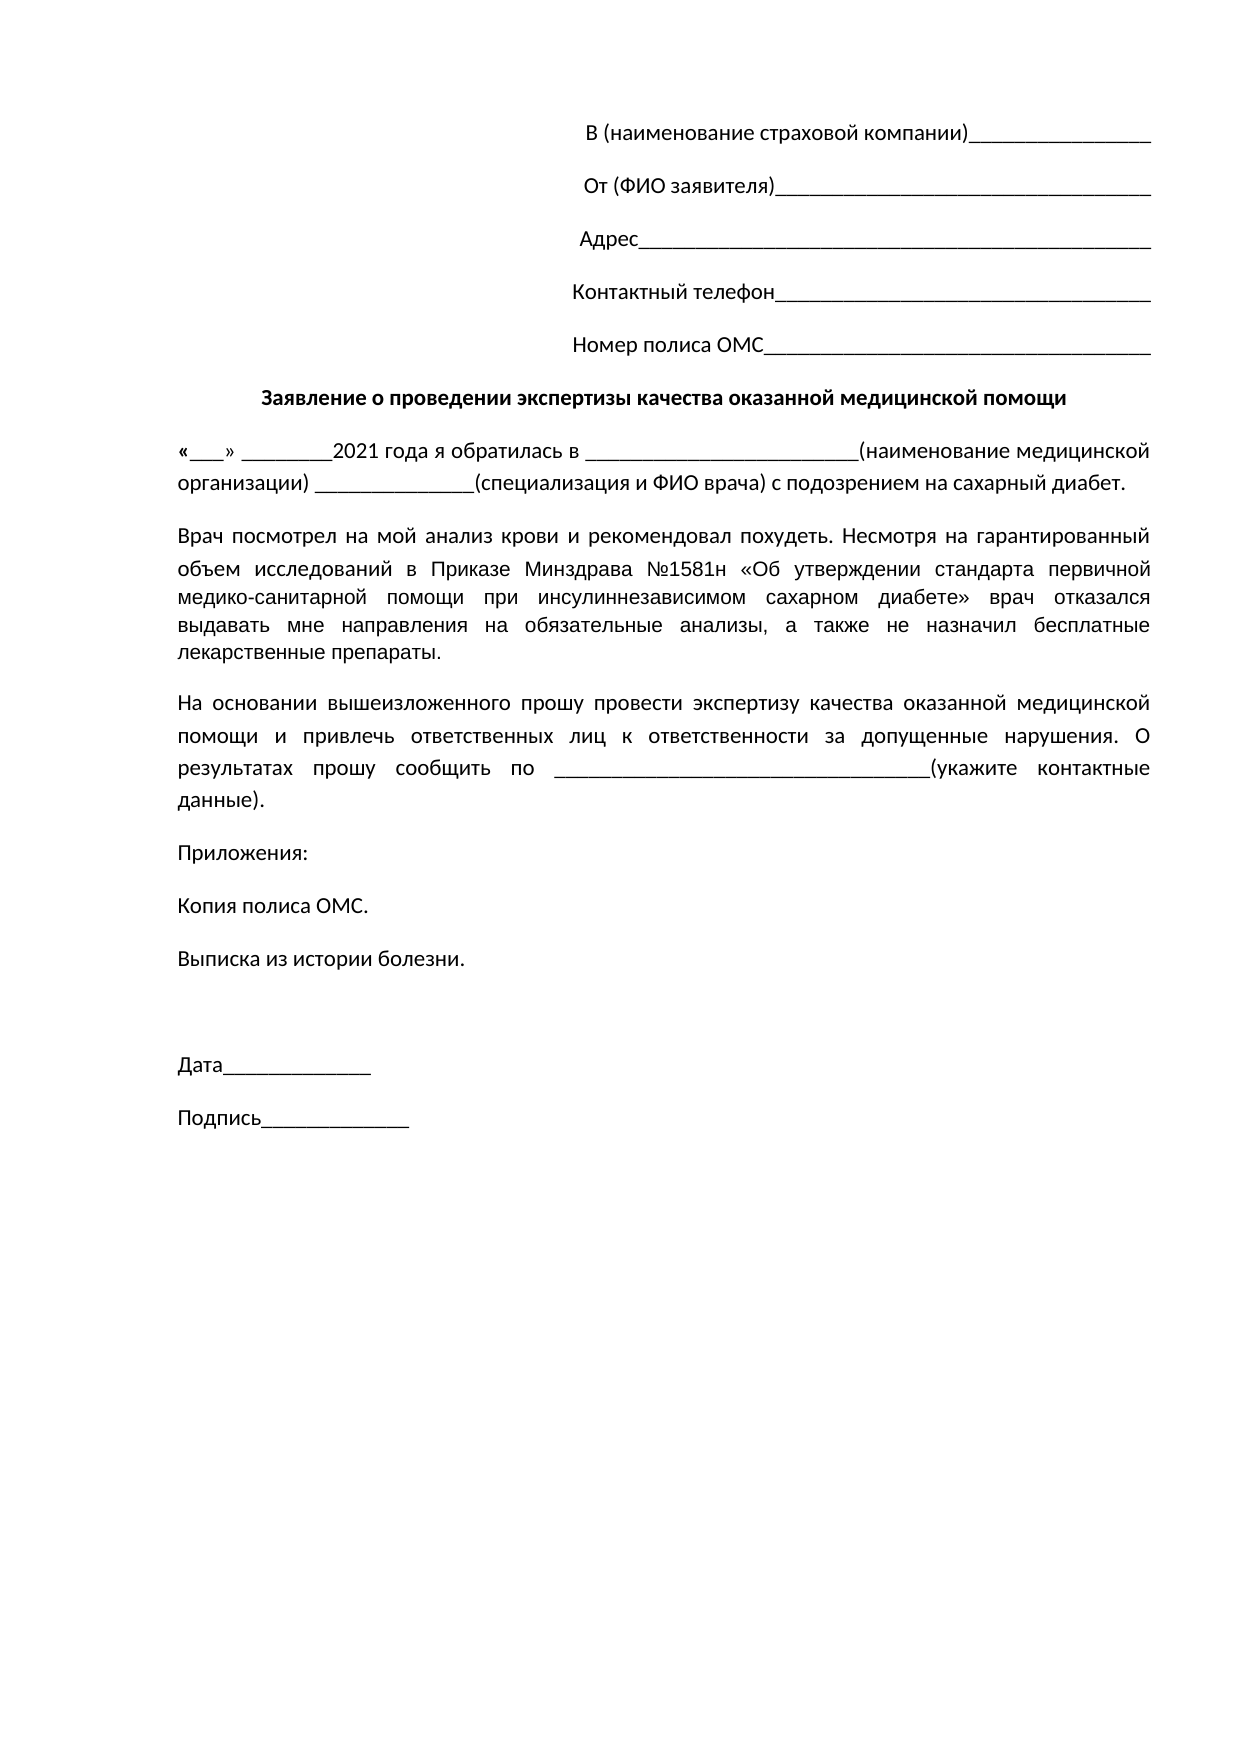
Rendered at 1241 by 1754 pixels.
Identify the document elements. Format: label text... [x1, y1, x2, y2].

text Контактный телефон_________________________________ [177, 277, 1152, 305]
text Заявление о проведении экспертизы качества оказанной медицинской помощи [177, 383, 1152, 411]
text Выписка из истории болезни. [177, 944, 1152, 972]
text Копия полиса ОМС. [177, 891, 1152, 919]
text В (наименование страховой компании)________________ [177, 118, 1152, 146]
text Врач посмотрел на мой анализ крови и рекомендовал похудеть. Несмотря на гарантированный объем исследований в Приказе Минздрава №1581н «Об утверждении стандарта первичной медико-санитарной помощи при инсулиннезависимом сахарном диабете» врач отказался выдавать мне направления на обязательные анализы, а также не назначил бесплатные лекарственные препараты. [177, 521, 1152, 664]
text От (ФИО заявителя)_________________________________ [177, 171, 1152, 199]
text Дата_____________ [177, 1050, 1152, 1078]
text Номер полиса ОМС__________________________________ [177, 330, 1152, 358]
text «___» ________2021 года я обратилась в ________________________(наименование медицинской организации) ______________(специализация и ФИО врача) с подозрением на сахарный диабет. [177, 436, 1152, 496]
text Адрес_____________________________________________ [177, 224, 1152, 252]
text Приложения: [177, 838, 1152, 866]
text На основании вышеизложенного прошу провести экспертизу качества оказанной медицинской помощи и привлечь ответственных лиц к ответственности за допущенные нарушения. О результатах прошу сообщить по _________________________________(укажите контактные данные). [177, 688, 1152, 813]
text Подпись_____________ [177, 1103, 1152, 1131]
